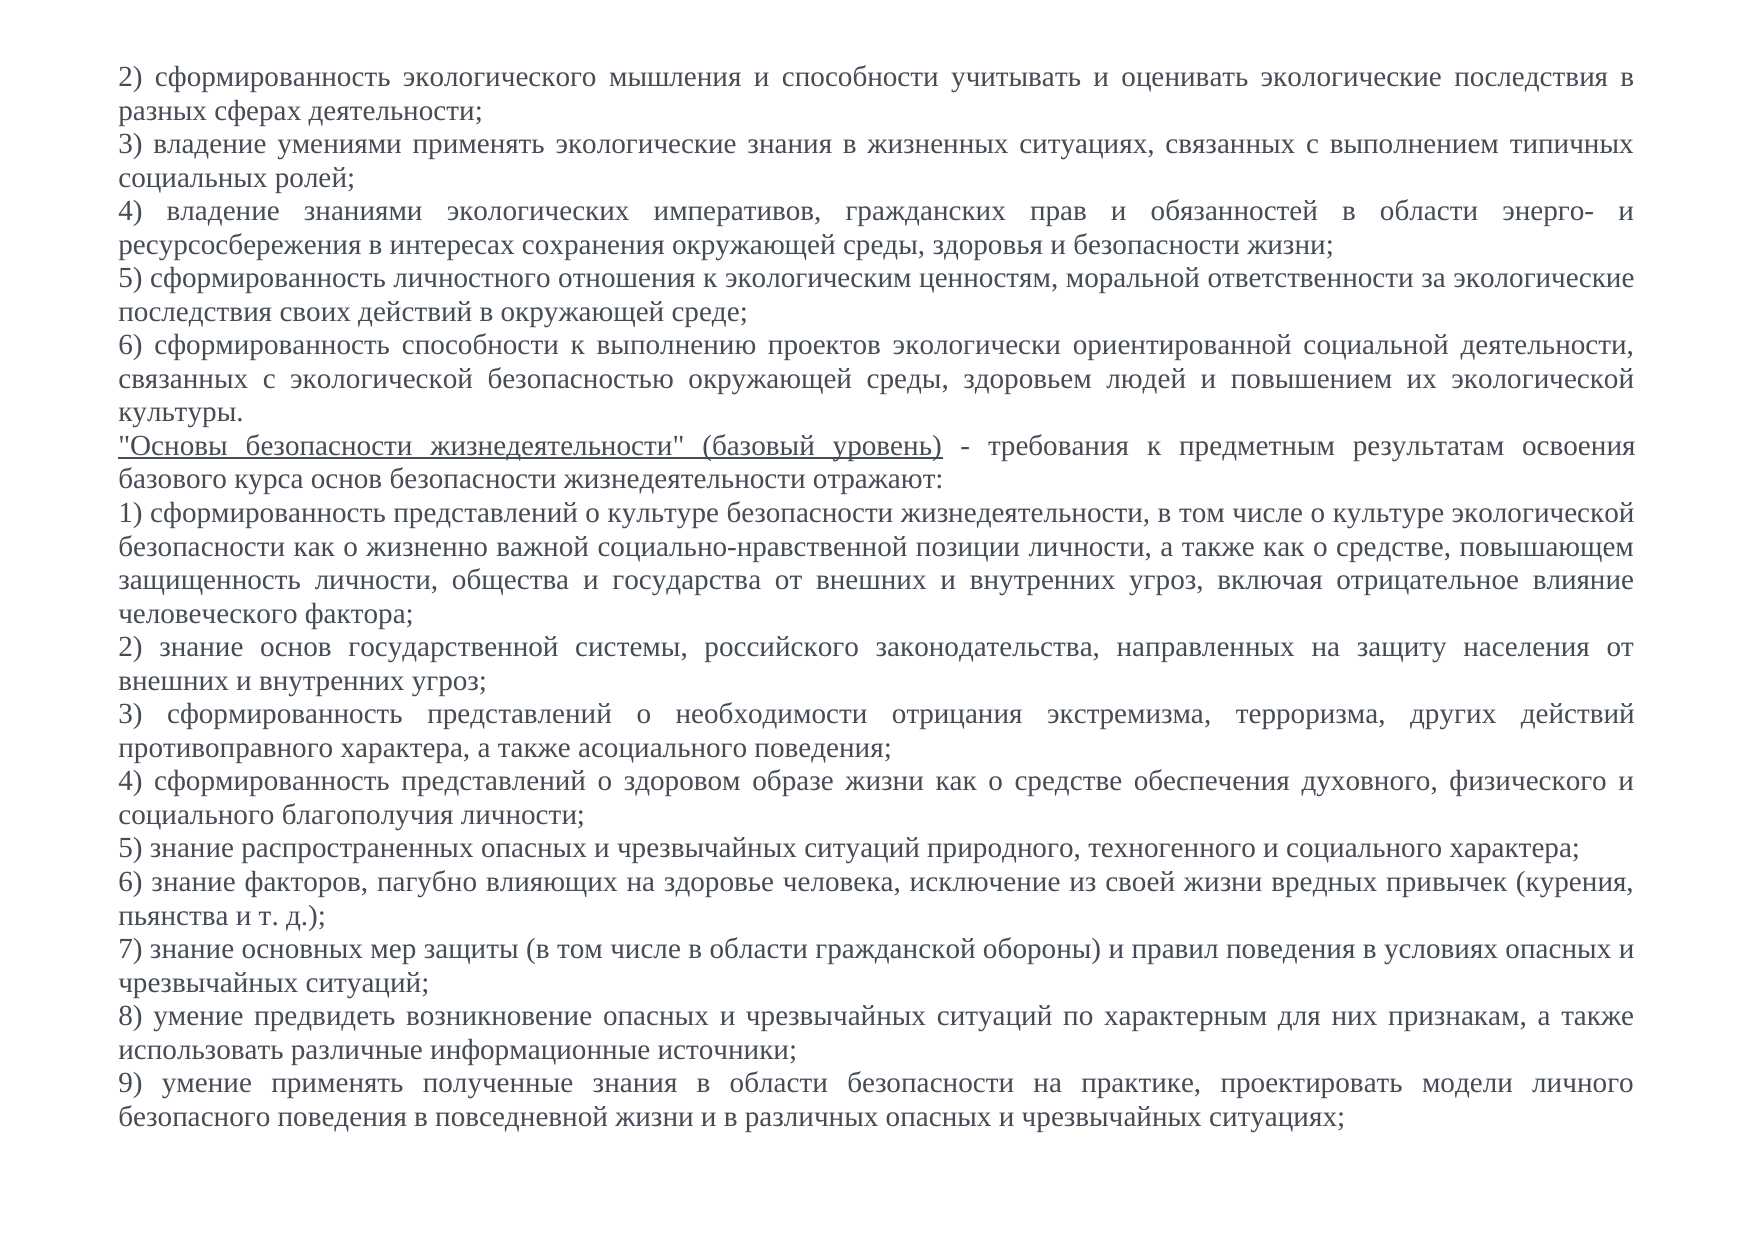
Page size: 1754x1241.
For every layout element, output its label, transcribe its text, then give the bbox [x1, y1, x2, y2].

text 8) умение предвидеть возникновение опасных и чрезвычайных ситуаций по характерным для них признакам, а также использовать различные информационные источники; [118, 998, 1636, 1065]
text 4) сформированность представлений о здоровом образе жизни как о средстве обеспечения духовного, физического и социального благополучия личности; [118, 763, 1636, 831]
text 5) сформированность личностного отношения к экологическим ценностям, моральной ответственности за экологические последствия своих действий в окружающей среде; [118, 260, 1636, 327]
text 6) знание факторов, пагубно влияющих на здоровье человека, исключение из своей жизни вредных привычек (курения, пьянства и т. д.); [118, 864, 1636, 931]
text "Основы безопасности жизнедеятельности" (базовый уровень) - требования к предметным результатам освоения базового курса основ безопасности жизнедеятельности отражают: [118, 428, 1636, 495]
text 4) владение знаниями экологических императивов, гражданских прав и обязанностей в области энерго- и ресурсосбережения в интересах сохранения окружающей среды, здоровья и безопасности жизни; [118, 193, 1636, 260]
text 2) знание основ государственной системы, российского законодательства, направленных на защиту населения от внешних и внутренних угроз; [118, 629, 1636, 696]
text 3) владение умениями применять экологические знания в жизненных ситуациях, связанных с выполнением типичных социальных ролей; [118, 126, 1636, 193]
text 1) сформированность представлений о культуре безопасности жизнедеятельности, в том числе о культуре экологической безопасности как о жизненно важной социально-нравственной позиции личности, а также как о средстве, повышающем защищенность личности, общества и государства от внешних и внутренних угроз, включая отрицательное влияние человеческого фактора; [118, 495, 1636, 629]
text 5) знание распространенных опасных и чрезвычайных ситуаций природного, техногенного и социального характера; [118, 831, 1636, 864]
text 9) умение применять полученные знания в области безопасности на практике, проектировать модели личного безопасного поведения в повседневной жизни и в различных опасных и чрезвычайных ситуациях; [118, 1065, 1636, 1132]
text 6) сформированность способности к выполнению проектов экологически ориентированной социальной деятельности, связанных с экологической безопасностью окружающей среды, здоровьем людей и повышением их экологической культуры. [118, 327, 1636, 428]
text 7) знание основных мер защиты (в том числе в области гражданской обороны) и правил поведения в условиях опасных и чрезвычайных ситуаций; [118, 931, 1636, 998]
text 3) сформированность представлений о необходимости отрицания экстремизма, терроризма, других действий противоправного характера, а также асоциального поведения; [118, 696, 1636, 763]
text 2) сформированность экологического мышления и способности учитывать и оценивать экологические последствия в разных сферах деятельности; [118, 59, 1636, 126]
